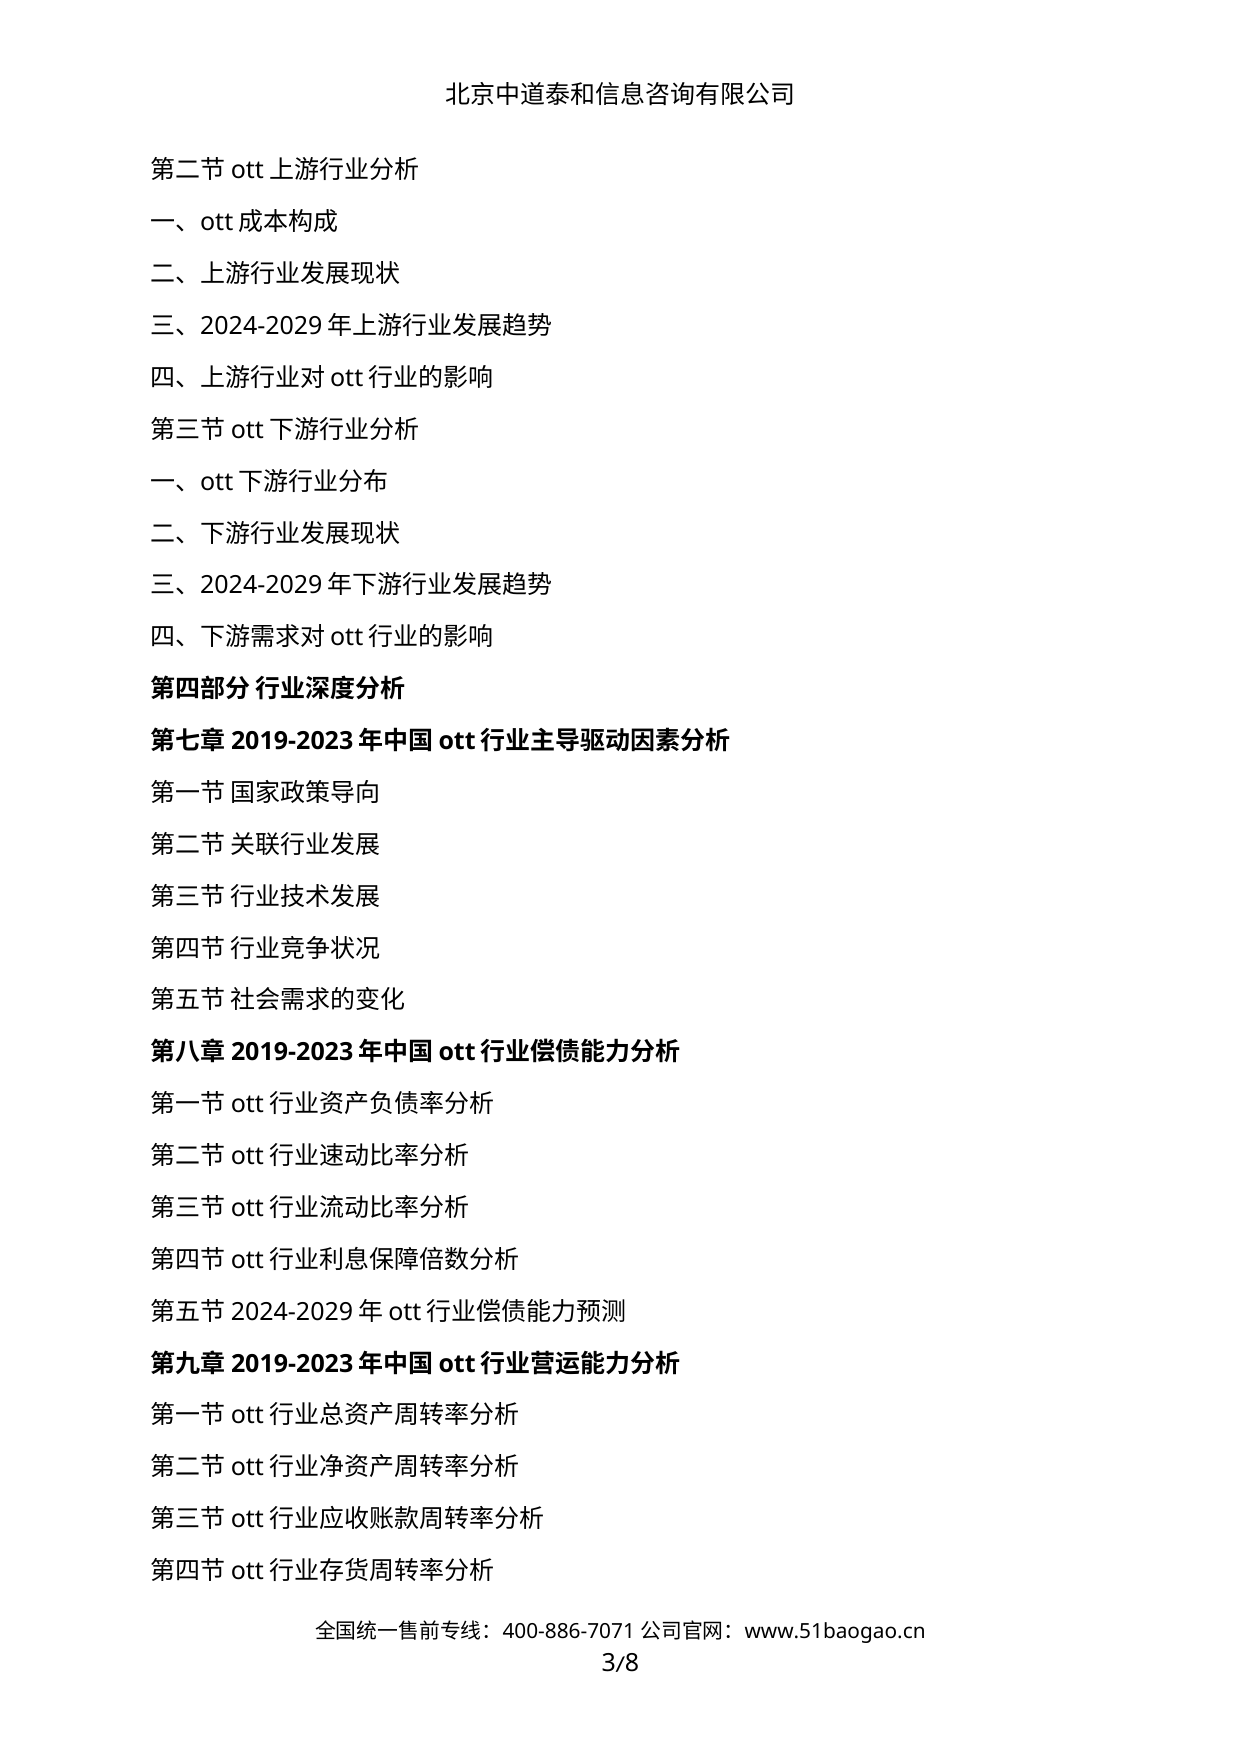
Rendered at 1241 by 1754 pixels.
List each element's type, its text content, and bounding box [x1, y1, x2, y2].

text 三、2024-2029年下游行业发展趋势 [150, 565, 1090, 601]
text 第四节 ott行业存货周转率分析 [150, 1551, 1090, 1587]
text 第九章 2019-2023年中国ott行业营运能力分析 [150, 1343, 1090, 1379]
text 第一节 国家政策导向 [150, 772, 1090, 809]
text 第三节 行业技术发展 [150, 876, 1090, 912]
text 第二节 ott行业速动比率分析 [150, 1136, 1090, 1172]
text 二、上游行业发展现状 [150, 254, 1090, 290]
text 第八章 2019-2023年中国ott行业偿债能力分析 [150, 1032, 1090, 1068]
text 第二节 ott上游行业分析 [150, 150, 1090, 186]
text 第二节 ott行业净资产周转率分析 [150, 1447, 1090, 1483]
text 第四部分 行业深度分析 [150, 669, 1090, 705]
text 一、ott下游行业分布 [150, 461, 1090, 497]
text 四、下游需求对ott行业的影响 [150, 617, 1090, 653]
text 一、ott成本构成 [150, 202, 1090, 238]
text 第二节 关联行业发展 [150, 824, 1090, 861]
text 第一节 ott行业资产负债率分析 [150, 1084, 1090, 1120]
text 二、下游行业发展现状 [150, 513, 1090, 549]
text 第四节 行业竞争状况 [150, 928, 1090, 964]
text 第五节 社会需求的变化 [150, 980, 1090, 1016]
text 第三节 ott行业流动比率分析 [150, 1187, 1090, 1224]
text 三、2024-2029年上游行业发展趋势 [150, 306, 1090, 342]
text 第一节 ott行业总资产周转率分析 [150, 1395, 1090, 1431]
text 第四节 ott行业利息保障倍数分析 [150, 1239, 1090, 1276]
text 第三节 ott下游行业分析 [150, 409, 1090, 446]
text 四、上游行业对ott行业的影响 [150, 357, 1090, 394]
text 第三节 ott行业应收账款周转率分析 [150, 1499, 1090, 1535]
text 第七章 2019-2023年中国ott行业主导驱动因素分析 [150, 721, 1090, 757]
text 第五节 2024-2029年ott行业偿债能力预测 [150, 1291, 1090, 1327]
